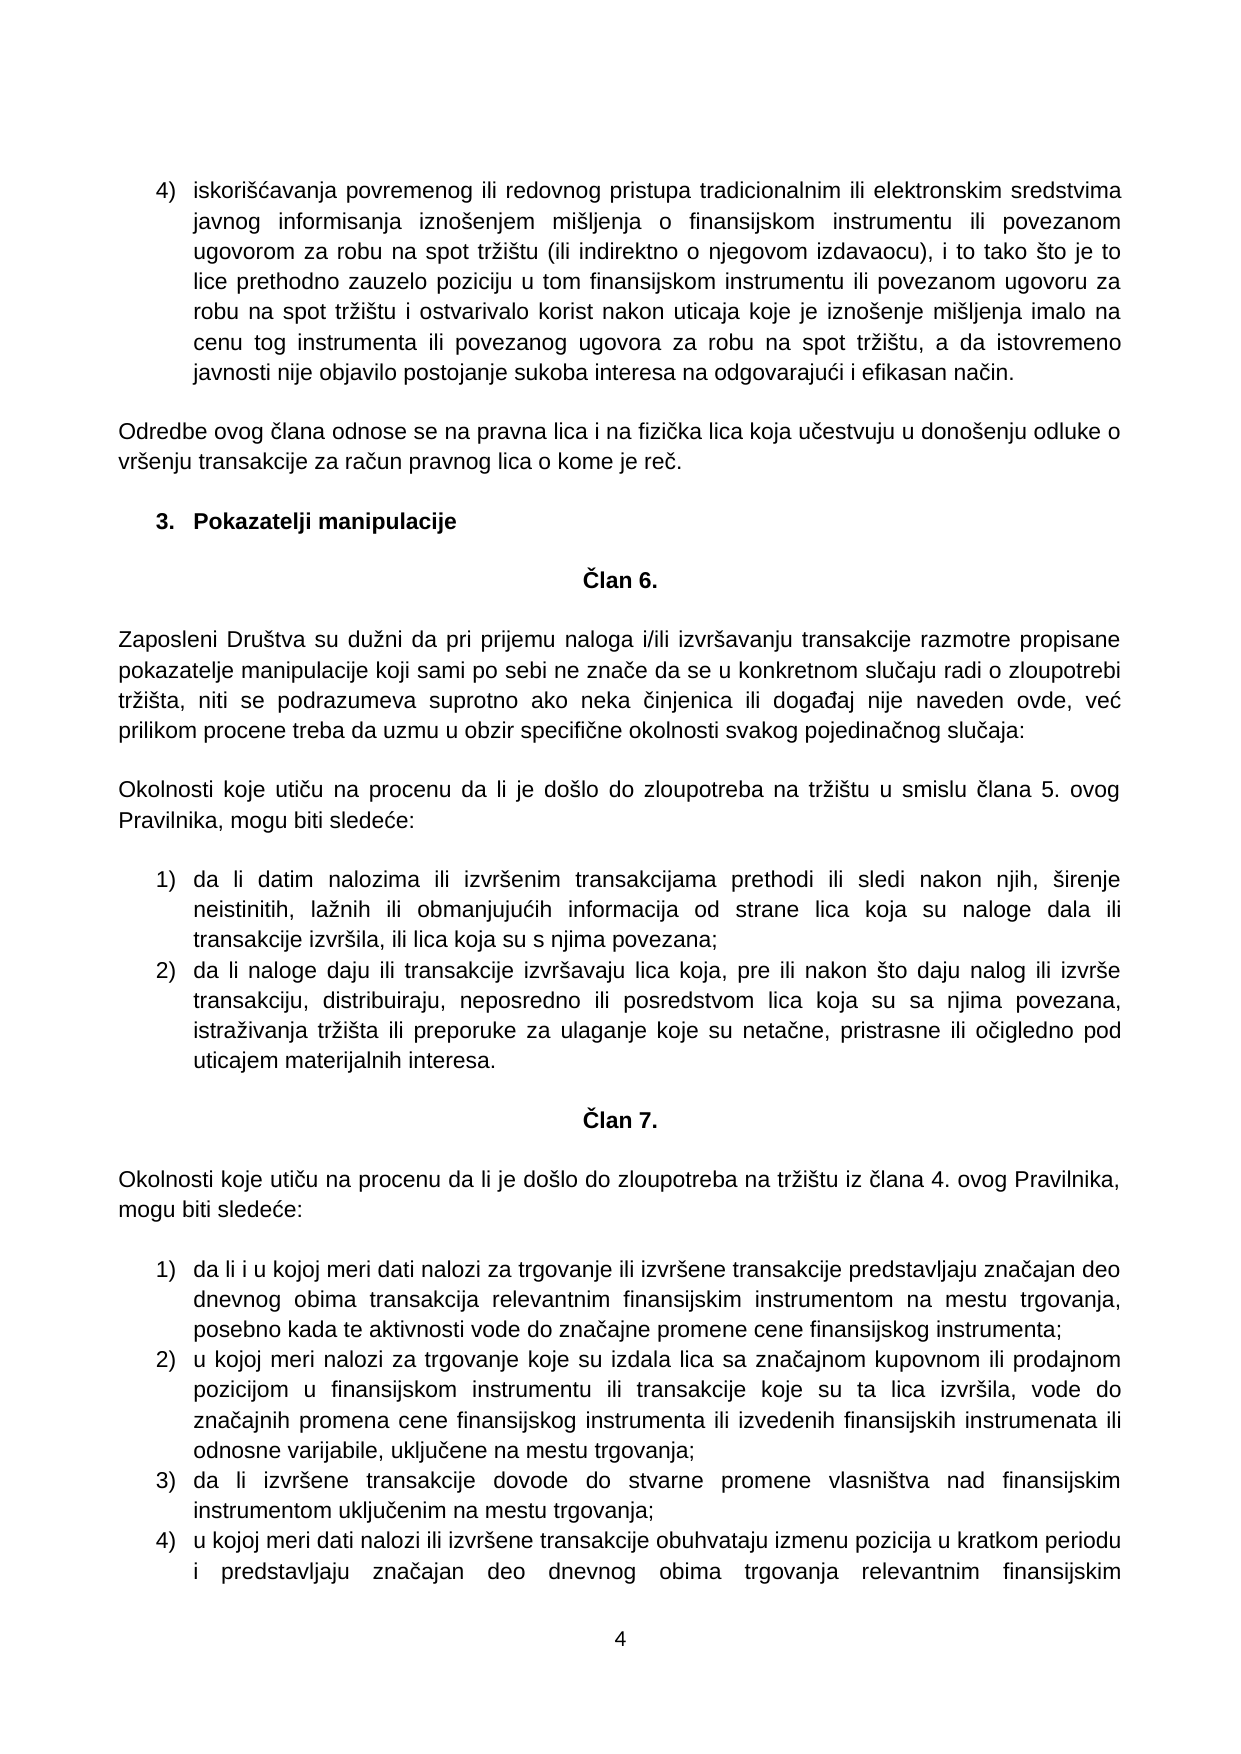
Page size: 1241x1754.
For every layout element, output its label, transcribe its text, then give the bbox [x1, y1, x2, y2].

list da li naloge daju ili transakcije izvršavaju lica koja, pre ili nakon što daju nalog ili izvrše transakciju, distribuiraju, neposredno ili posredstvom lica koja su sa njima povezana, istraživanja tržišta ili preporuke za ulaganje koje su netačne, pristrasne ili očigledno pod uticajem materijalnih interesa. [156, 957, 1122, 1074]
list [156, 1527, 1122, 1584]
list Pokazatelji manipulacije [156, 508, 1122, 534]
list da li izvršene transakcije dovode do stvarne promene vlasništva nad finansijskim instrumentom uključenim na mestu trgovanja; [156, 1467, 1122, 1524]
text Odredbe ovog člana odnose se na pravna lica i na fizička lica koja učestvuju u donošenju odluke o vršenju transakcije za račun pravnog lica o kome je reč. [118, 418, 1122, 475]
text Okolnosti koje utiču na procenu da li je došlo do zloupotreba na tržištu iz člana 4. ovog Pravilnika, mogu biti sledeće: [118, 1166, 1122, 1223]
list da li i u kojoj meri dati nalozi za trgovanje ili izvršene transakcije predstavljaju značajan deo dnevnog obima transakcija relevantnim finansijskim instrumentom na mestu trgovanja, posebno kada te aktivnosti vode do značajne promene cene finansijskog instrumenta; [156, 1256, 1122, 1342]
list iskorišćavanja povremenog ili redovnog pristupa tradicionalnim ili elektronskim sredstvima javnog informisanja iznošenjem mišljenja o finansijskom instrumentu ili povezanom ugovorom za robu na spot tržištu (ili indirektno o njegovom izdavaocu), i to tako što je to lice prethodno zauzelo poziciju u tom finansijskom instrumentu ili povezanom ugovoru za robu na spot tržištu i ostvarivalo korist nakon uticaja koje je iznošenje mišljenja imalo na cenu tog instrumenta ili povezanog ugovora za robu na spot tržištu, a da istovremeno javnosti nije objavilo postojanje sukoba interesa na odgovarajući i efikasan način. [156, 177, 1122, 385]
list da li datim nalozima ili izvršenim transakcijama prethodi ili sledi nakon njih, širenje neistinitih, lažnih ili obmanjujućih informacija od strane lica koja su naloge dala ili transakcije izvršila, ili lica koja su s njima povezana; [156, 866, 1122, 953]
text Okolnosti koje utiču na procenu da li je došlo do zloupotreba na tržištu u smislu člana 5. ovog Pravilnika, mogu biti sledeće: [118, 776, 1122, 833]
list u kojoj meri nalozi za trgovanje koje su izdala lica sa značajnom kupovnom ili prodajnom pozicijom u finansijskom instrumentu ili transakcije koje su ta lica izvršila, vode do značajnih promena cene finansijskog instrumenta ili izvedenih finansijskih instrumenata ili odnosne varijabile, uključene na mestu trgovanja; [156, 1346, 1122, 1463]
text Član 6. [118, 567, 1122, 593]
text Član 7. [118, 1107, 1122, 1133]
text Zaposleni Društva su dužni da pri prijemu naloga i/ili izvršavanju transakcije razmotre propisane pokazatelje manipulacije koji sami po sebi ne znače da se u konkretnom slučaju radi o zloupotrebi tržišta, niti se podrazumeva suprotno ako neka činjenica ili događaj nije naveden ovde, već prilikom procene treba da uzmu u obzir specifične okolnosti svakog pojedinačnog slučaja: [118, 626, 1122, 743]
